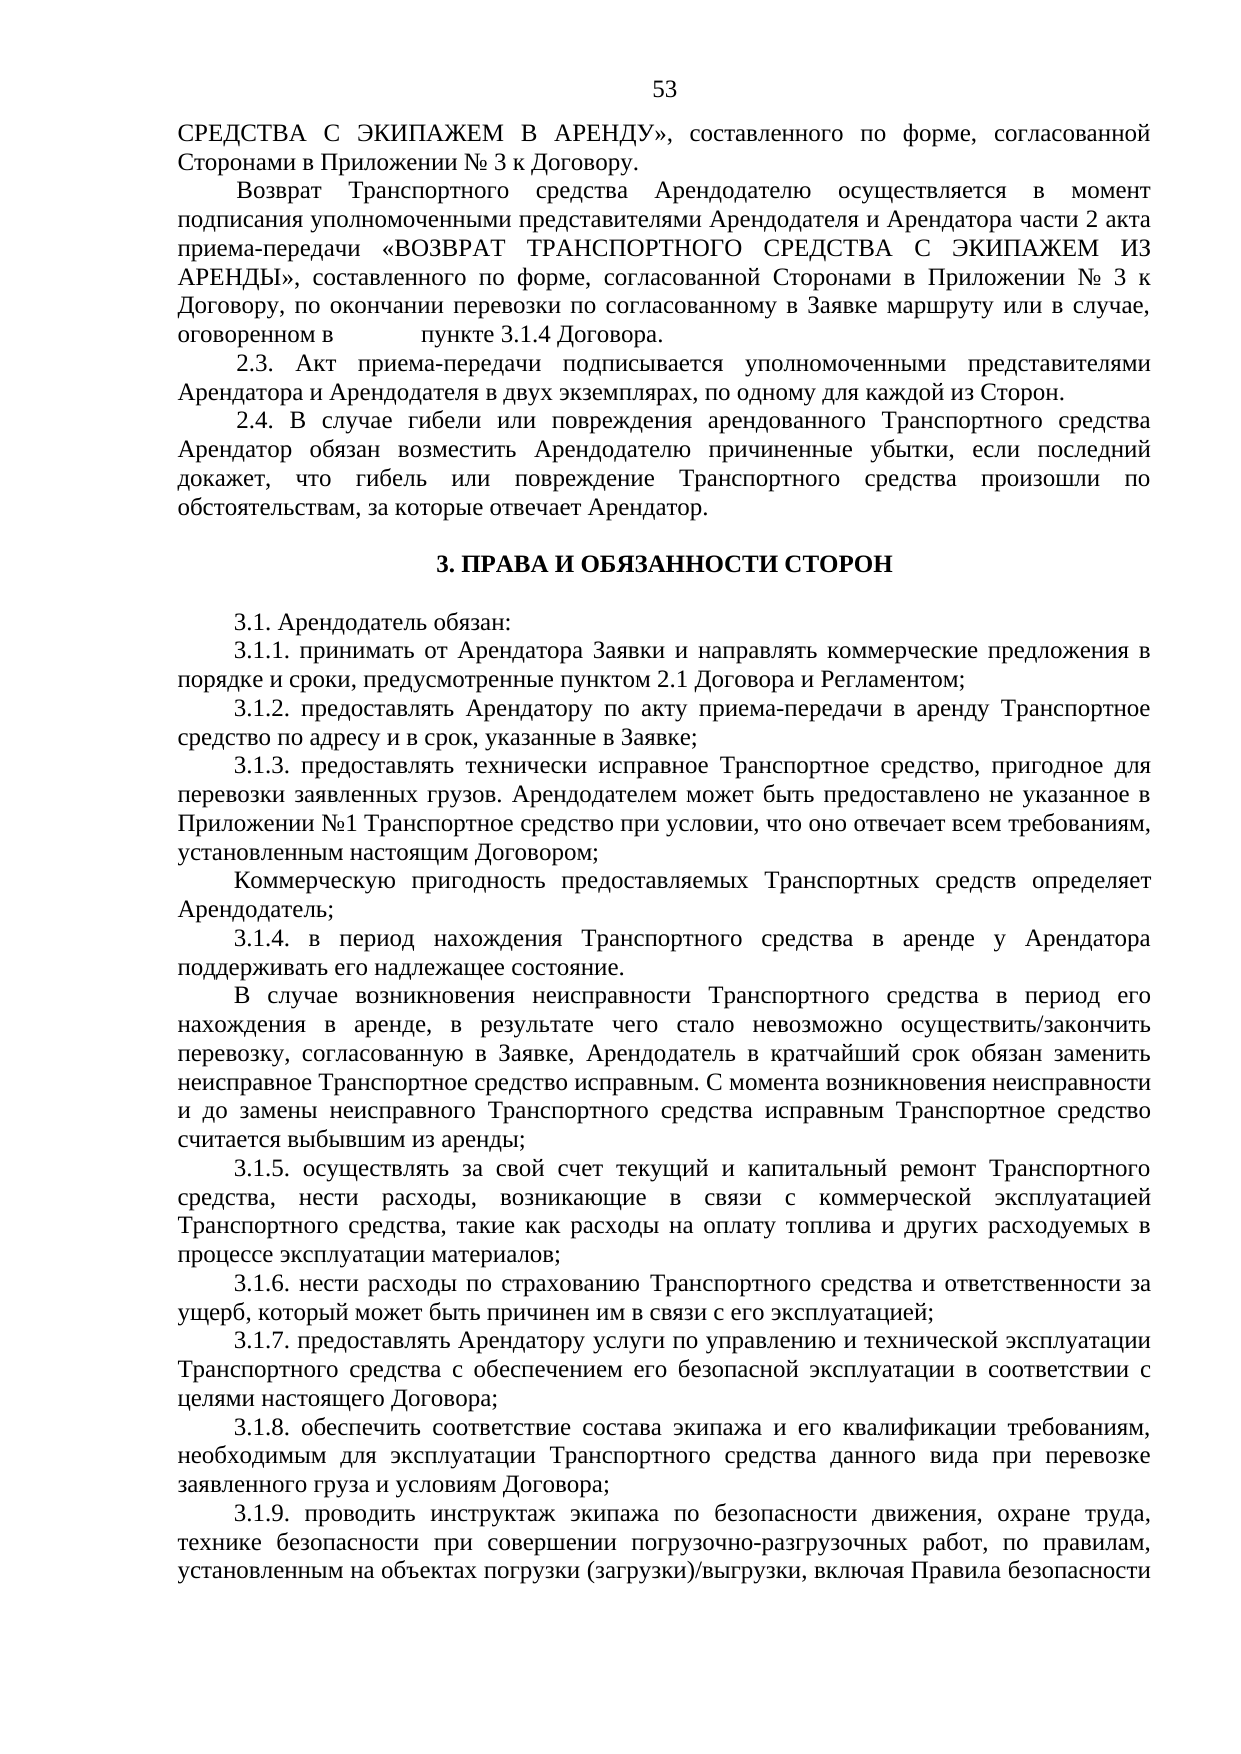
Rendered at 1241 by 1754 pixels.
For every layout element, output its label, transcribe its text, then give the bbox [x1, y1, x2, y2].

text 3.1.6. нести расходы по страхованию Транспортного средства и ответственности за ущерб, который может быть причинен им в связи с его эксплуатацией; [177, 1268, 1152, 1326]
text 3.1.8. обеспечить соответствие состава экипажа и его квалификации требованиям, необходимым для эксплуатации Транспортного средства данного вида при перевозке заявленного груза и условиям Договора; [177, 1412, 1152, 1498]
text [177, 1498, 1152, 1584]
text 2.3. Акт приема-передачи подписывается уполномоченными представителями Арендатора и Арендодателя в двух экземплярах, по одному для каждой из Сторон. [177, 348, 1152, 406]
text 3.1.2. предоставлять Арендатору по акту приема-передачи в аренду Транспортное средство по адресу и в срок, указанные в Заявке; [177, 693, 1152, 751]
text 3.1.7. предоставлять Арендатору услуги по управлению и технической эксплуатации Транспортного средства с обеспечением его безопасной эксплуатации в соответствии с целями настоящего Договора; [177, 1326, 1152, 1412]
text 2.4. В случае гибели или повреждения арендованного Транспортного средства Арендатор обязан возместить Арендодателю причиненные убытки, если последний докажет, что гибель или повреждение Транспортного средства произошли по обстоятельствам, за которые отвечает Арендатор. [177, 406, 1152, 521]
text 3.1.3. предоставлять технически исправное Транспортное средство, пригодное для перевозки заявленных грузов. Арендодателем может быть предоставлено не указанное в Приложении №1 Транспортное средство при условии, что оно отвечает всем требованиям, установленным настоящим Договором; [177, 751, 1152, 866]
text Возврат Транспортного средства Арендодателю осуществляется в момент подписания уполномоченными представителями Арендодателя и Арендатора части 2 акта приема-передачи «ВОЗВРАТ ТРАНСПОРТНОГО СРЕДСТВА С ЭКИПАЖЕМ ИЗ АРЕНДЫ», составленного по форме, согласованной Сторонами в Приложении № 3 к Договору, по окончании перевозки по согласованному в Заявке маршруту или в случае, оговоренном в пункте 3.1.4 Договора. [177, 176, 1152, 348]
text 3.1.1. принимать от Арендатора Заявки и направлять коммерческие предложения в порядке и сроки, предусмотренные пунктом 2.1 Договора и Регламентом; [177, 636, 1152, 693]
text 3.1.5. осуществлять за свой счет текущий и капитальный ремонт Транспортного средства, нести расходы, возникающие в связи с коммерческой эксплуатацией Транспортного средства, такие как расходы на оплату топлива и других расходуемых в процессе эксплуатации материалов; [177, 1153, 1152, 1268]
text 3.1.4. в период нахождения Транспортного средства в аренде у Арендатора поддерживать его надлежащее состояние. [177, 923, 1152, 981]
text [177, 118, 1152, 176]
text 3.1. Арендодатель обязан: [177, 607, 1152, 636]
text В случае возникновения неисправности Транспортного средства в период его нахождения в аренде, в результате чего стало невозможно осуществить/закончить перевозку, согласованную в Заявке, Арендодатель в кратчайший срок обязан заменить неисправное Транспортное средство исправным. С момента возникновения неисправности и до замены неисправного Транспортного средства исправным Транспортное средство считается выбывшим из аренды; [177, 981, 1152, 1153]
text Коммерческую пригодность предоставляемых Транспортных средств определяет Арендодатель; [177, 866, 1152, 923]
text 3. ПРАВА И ОБЯЗАННОСТИ СТОРОН [177, 549, 1152, 578]
